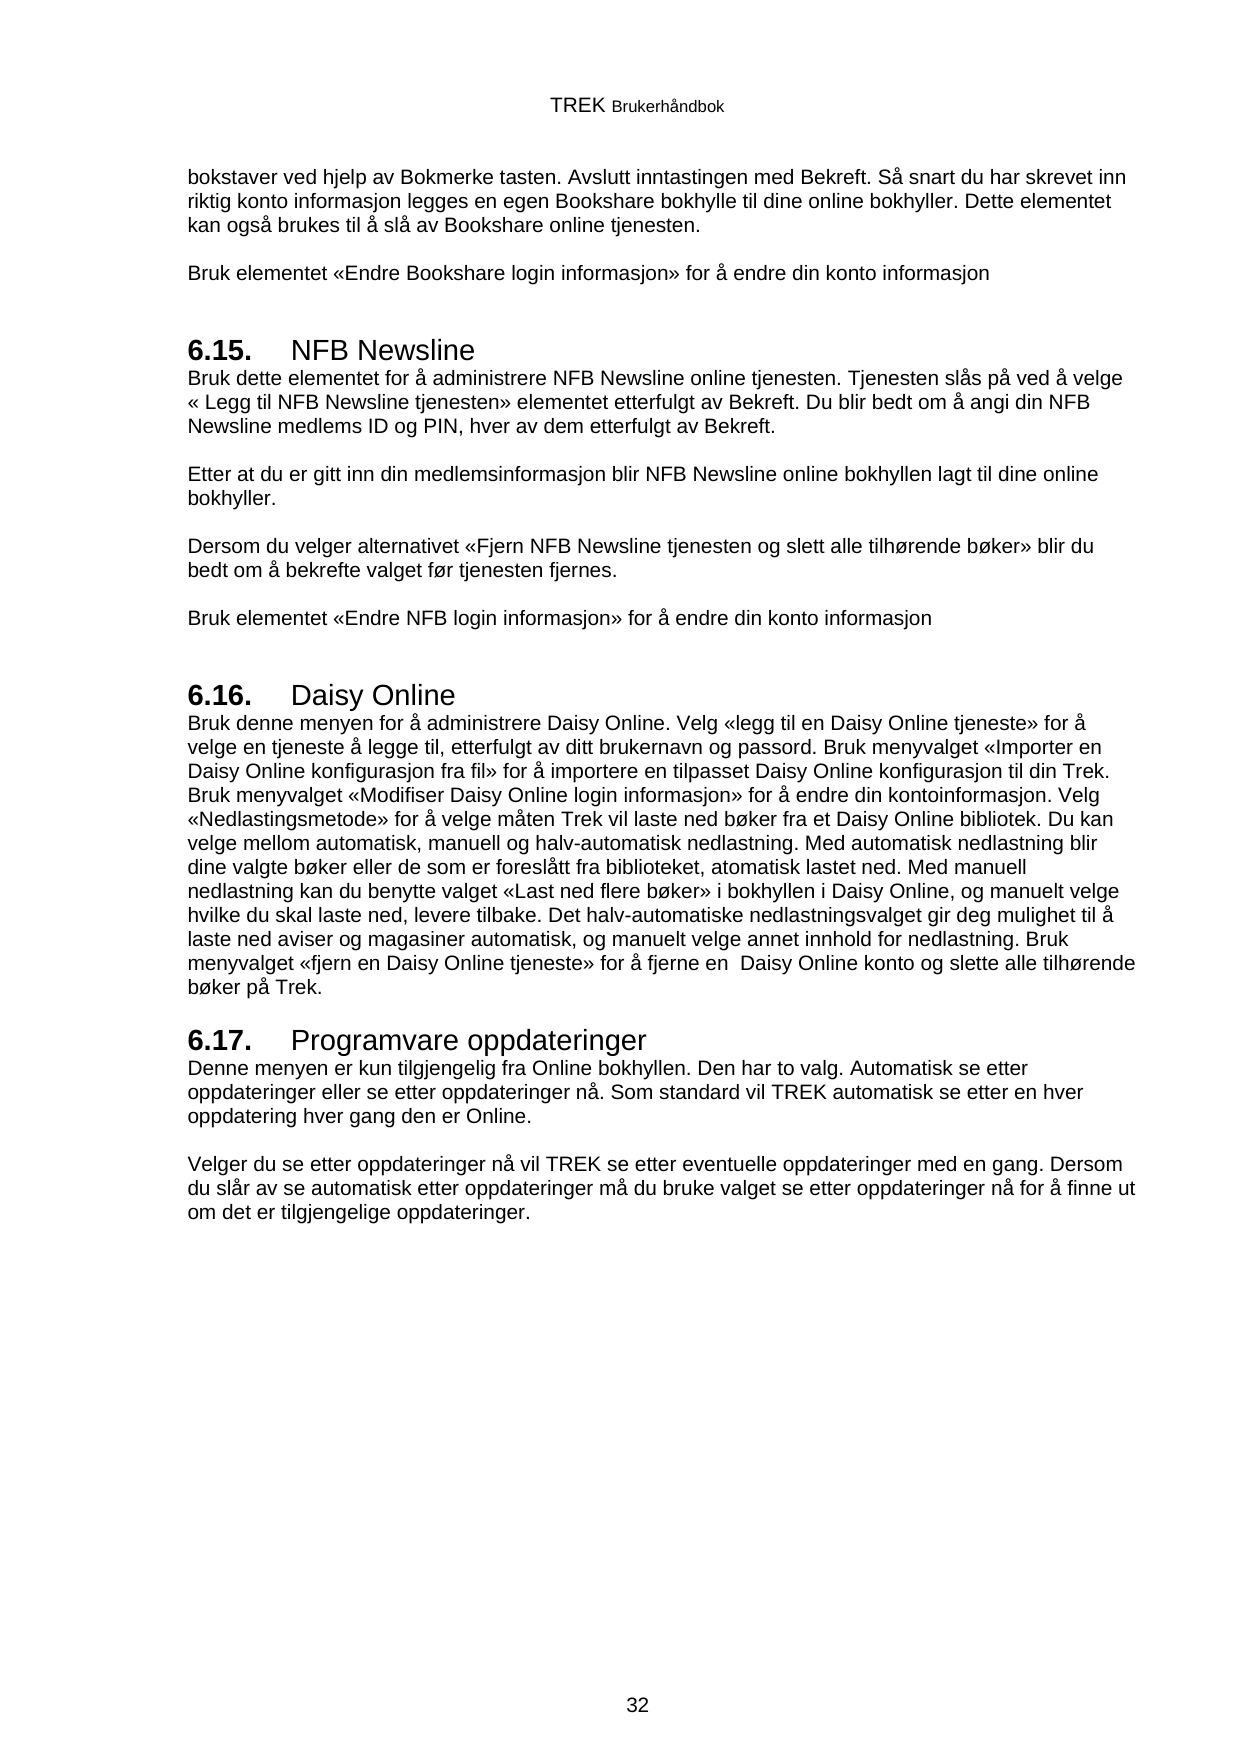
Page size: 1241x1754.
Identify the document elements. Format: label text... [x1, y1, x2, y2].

text Denne menyen er kun tilgjengelig fra Online bokhyllen. Den har to valg. Automatisk se etter oppdateringer eller se etter oppdateringer nå. Som standard vil TREK automatisk se etter en hver oppdatering hver gang den er Online. [187, 1056, 1137, 1128]
subtitle Programvare oppdateringer [187, 1023, 1137, 1056]
text Bruk elementet «Endre NFB login informasjon» for å endre din konto informasjon [187, 606, 1137, 630]
text Etter at du er gitt inn din medlemsinformasjon blir NFB Newsline online bokhyllen lagt til dine online bokhyller. [187, 462, 1137, 510]
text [187, 165, 1137, 237]
subtitle NFB Newsline [187, 333, 1137, 366]
text Velger du se etter oppdateringer nå vil TREK se etter eventuelle oppdateringer med en gang. Dersom du slår av se automatisk etter oppdateringer må du bruke valget se etter oppdateringer nå for å finne ut om det er tilgjengelige oppdateringer. [187, 1152, 1137, 1224]
text Bruk elementet «Endre Bookshare login informasjon» for å endre din konto informasjon [187, 261, 1137, 285]
text Bruk dette elementet for å administrere NFB Newsline online tjenesten. Tjenesten slås på ved å velge « Legg til NFB Newsline tjenesten» elementet etterfulgt av Bekreft. Du blir bedt om å angi din NFB Newsline medlems ID og PIN, hver av dem etterfulgt av Bekreft. [187, 366, 1137, 438]
text Bruk denne menyen for å administrere Daisy Online. Velg «legg til en Daisy Online tjeneste» for å velge en tjeneste å legge til, etterfulgt av ditt brukernavn og passord. Bruk menyvalget «Importer en Daisy Online konfigurasjon fra fil» for å importere en tilpasset Daisy Online konfigurasjon til din Trek. Bruk menyvalget «Modifiser Daisy Online login informasjon» for å endre din kontoinformasjon. Velg «Nedlastingsmetode» for å velge måten Trek vil laste ned bøker fra et Daisy Online bibliotek. Du kan velge mellom automatisk, manuell og halv-automatisk nedlastning. Med automatisk nedlastning blir dine valgte bøker eller de som er foreslått fra biblioteket, atomatisk lastet ned. Med manuell nedlastning kan du benytte valget «Last ned flere bøker» i bokhyllen i Daisy Online, og manuelt velge hvilke du skal laste ned, levere tilbake. Det halv-automatiske nedlastningsvalget gir deg mulighet til å laste ned aviser og magasiner automatisk, og manuelt velge annet innhold for nedlastning. Bruk menyvalget «fjern en Daisy Online tjeneste» for å fjerne en Daisy Online konto og slette alle tilhørende bøker på Trek. [187, 711, 1137, 999]
text Dersom du velger alternativet «Fjern NFB Newsline tjenesten og slett alle tilhørende bøker» blir du bedt om å bekrefte valget før tjenesten fjernes. [187, 534, 1137, 582]
subtitle Daisy Online [187, 678, 1137, 711]
